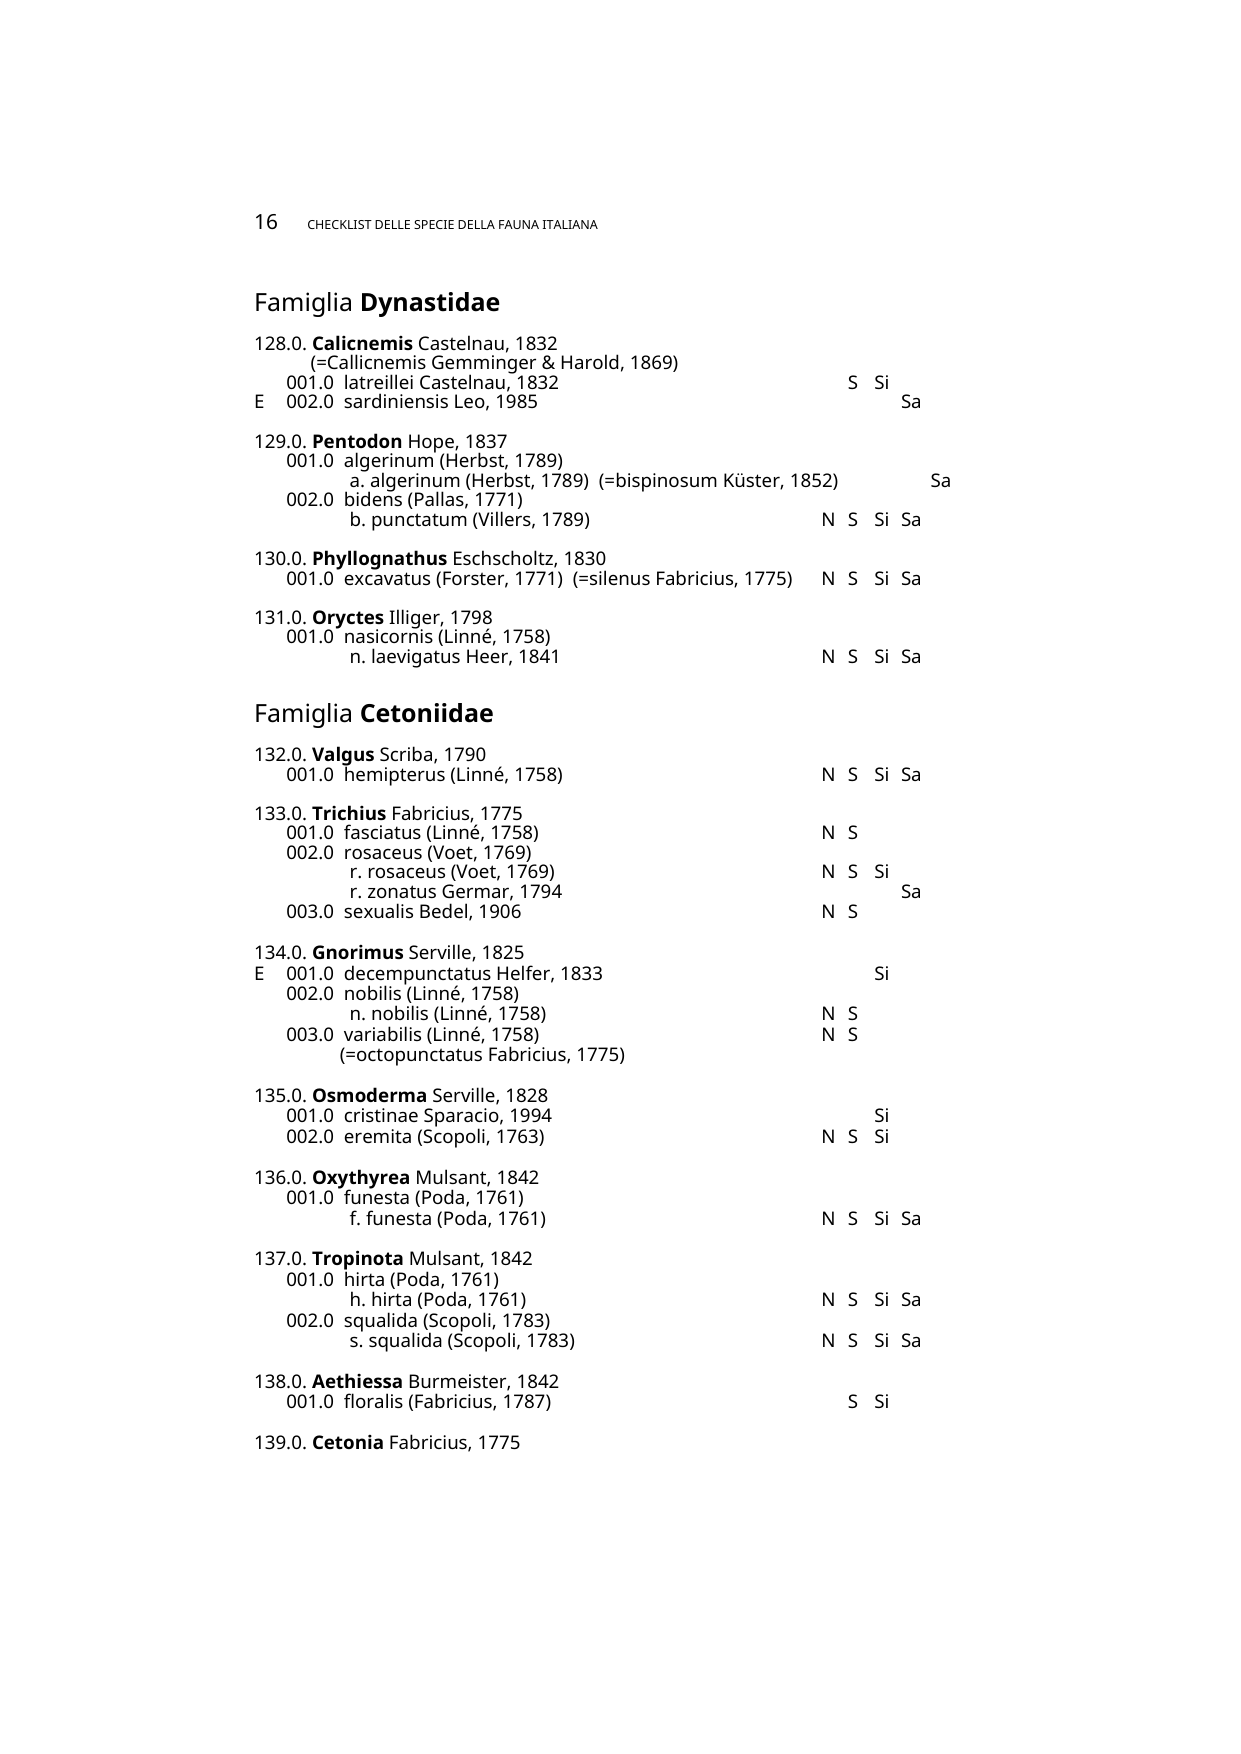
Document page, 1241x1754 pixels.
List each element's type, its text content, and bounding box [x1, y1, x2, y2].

text 002.0 squalida (Scopoli, 1783) [254, 1311, 1004, 1331]
text 001.0 latreillei Castelnau, 1832 S Si [254, 374, 1004, 393]
text Famiglia Cetoniidae [254, 707, 1004, 726]
text 002.0 rosaceus (Voet, 1769) [254, 844, 1004, 863]
text n. nobilis (Linné, 1758) N S [254, 1004, 1004, 1025]
text (=octopunctatus Fabricius, 1775) [254, 1045, 1004, 1066]
text 001.0 floralis (Fabricius, 1787) S Si [254, 1392, 1004, 1413]
text s. squalida (Scopoli, 1783) N S Si Sa [254, 1331, 1004, 1352]
text 128.0. Calicnemis Castelnau, 1832 [254, 334, 1004, 354]
text 002.0 eremita (Scopoli, 1763) N S Si [254, 1127, 1004, 1147]
text 002.0 bidens (Pallas, 1771) [254, 491, 1004, 511]
text 001.0 hemipterus (Linné, 1758) N S Si Sa [254, 765, 1004, 785]
text E 001.0 decempunctatus Helfer, 1833 Si [254, 964, 1004, 984]
text 003.0 variabilis (Linné, 1758) N S [254, 1025, 1004, 1045]
text 131.0. Oryctes Illiger, 1798 [254, 609, 1004, 628]
text 001.0 funesta (Poda, 1761) [254, 1188, 1004, 1209]
text r. zonatus Germar, 1794 Sa [254, 883, 1004, 902]
text 001.0 hirta (Poda, 1761) [254, 1270, 1004, 1290]
text 001.0 cristinae Sparacio, 1994 Si [254, 1107, 1004, 1127]
text 001.0 nasicornis (Linné, 1758) [254, 628, 1004, 648]
text 134.0. Gnorimus Serville, 1825 [254, 943, 1004, 964]
text 136.0. Oxythyrea Mulsant, 1842 [254, 1168, 1004, 1188]
text 003.0 sexualis Bedel, 1906 N S [254, 902, 1004, 923]
text b. punctatum (Villers, 1789) N S Si Sa [254, 511, 1004, 530]
text h. hirta (Poda, 1761) N S Si Sa [254, 1290, 1004, 1311]
text 132.0. Valgus Scriba, 1790 [254, 746, 1004, 765]
text 137.0. Tropinota Mulsant, 1842 [254, 1249, 1004, 1270]
text a. algerinum (Herbst, 1789) (=bispinosum Küster, 1852) Sa [254, 472, 1004, 491]
text 129.0. Pentodon Hope, 1837 [254, 432, 1004, 452]
text f. funesta (Poda, 1761) N S Si Sa [254, 1209, 1004, 1229]
text E 002.0 sardiniensis Leo, 1985 Sa [254, 393, 1004, 413]
text 130.0. Phyllognathus Eschscholtz, 1830 [254, 550, 1004, 569]
text (=Callicnemis Gemminger & Harold, 1869) [254, 354, 1004, 374]
text Famiglia Dynastidae [254, 295, 1004, 315]
text 001.0 excavatus (Forster, 1771) (=silenus Fabricius, 1775) N S Si Sa [254, 569, 1004, 589]
text 138.0. Aethiessa Burmeister, 1842 [254, 1372, 1004, 1392]
text 001.0 algerinum (Herbst, 1789) [254, 452, 1004, 472]
text 135.0. Osmoderma Serville, 1828 [254, 1086, 1004, 1107]
text 001.0 fasciatus (Linné, 1758) N S [254, 824, 1004, 844]
text n. laevigatus Heer, 1841 N S Si Sa [254, 648, 1004, 667]
text 139.0. Cetonia Fabricius, 1775 [254, 1433, 1004, 1454]
text 133.0. Trichius Fabricius, 1775 [254, 804, 1004, 824]
text r. rosaceus (Voet, 1769) N S Si [254, 863, 1004, 883]
text 002.0 nobilis (Linné, 1758) [254, 984, 1004, 1004]
